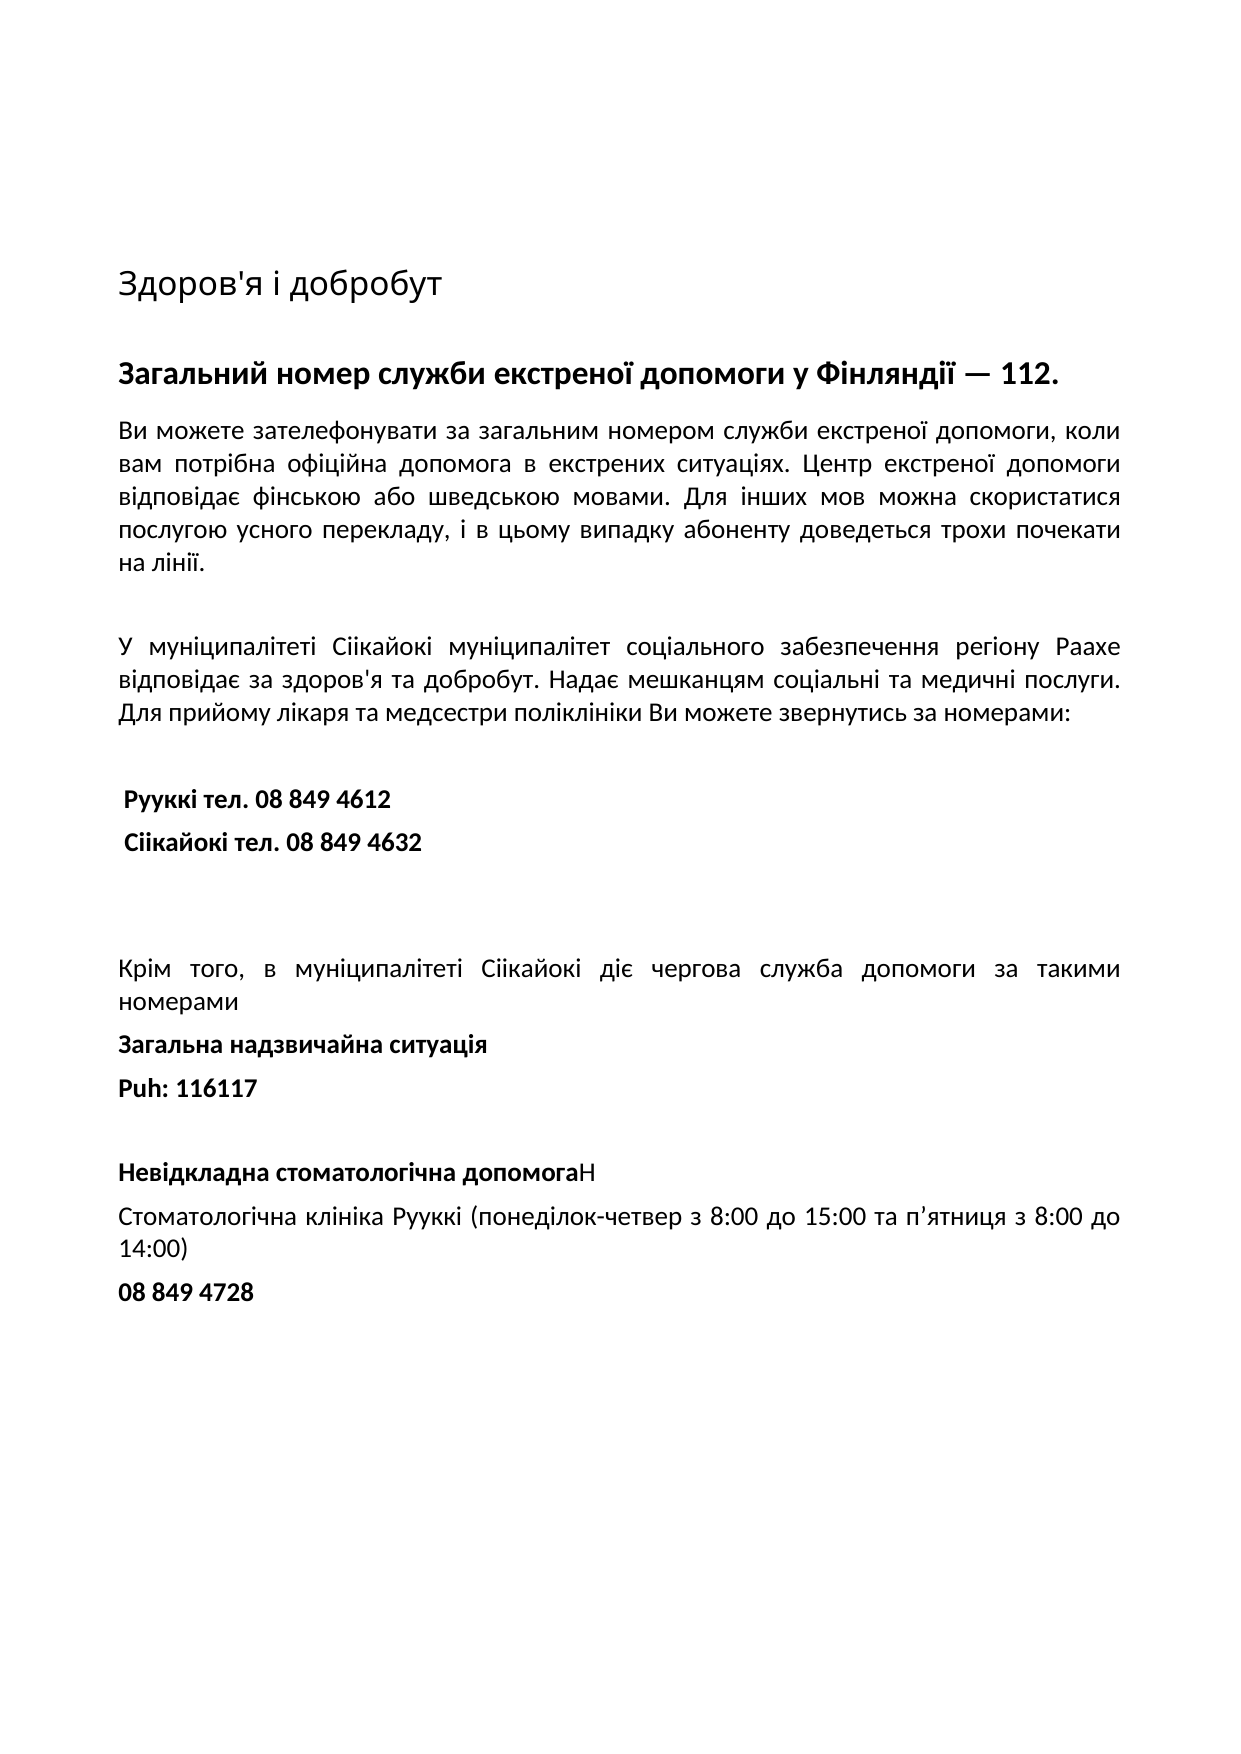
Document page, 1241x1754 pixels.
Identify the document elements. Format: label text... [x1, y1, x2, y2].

text Невідкладна стоматологічна допомогаН [118, 1155, 1122, 1188]
text Загальний номер служби екстреної допомоги у Фінляндії — 112. [118, 352, 1122, 393]
text Крім того, в муніципалітеті Сіікайокі діє чергова служба допомоги за такими номерами [118, 951, 1122, 1017]
text 08 849 4728 [118, 1275, 1122, 1308]
text Здоров'я і добробут [118, 259, 1122, 305]
text Сіікайокі тел. 08 849 4632 [118, 826, 1122, 859]
text Рууккі тел. 08 849 4612 [118, 782, 1122, 815]
text Puh: 116117 [118, 1071, 1122, 1104]
text Загальна надзвичайна ситуація [118, 1027, 1122, 1060]
text Стоматологічна клініка Рууккі (понеділок-четвер з 8:00 до 15:00 та п’ятниця з 8:00 до 14:00) [118, 1199, 1122, 1265]
text У муніципалітеті Сіікайокі муніципалітет соціального забезпечення регіону Раахе відповідає за здоров'я та добробут. Надає мешканцям соціальні та медичні послуги. Для прийому лікаря та медсестри поліклініки Ви можете звернутись за номерами: [118, 629, 1122, 728]
text Ви можете зателефонувати за загальним номером служби екстреної допомоги, коли вам потрібна офіційна допомога в екстрених ситуаціях. Центр екстреної допомоги відповідає фінською або шведською мовами. Для інших мов можна скористатися послугою усного перекладу, і в цьому випадку абоненту доведеться трохи почекати на лінії. [118, 413, 1122, 578]
